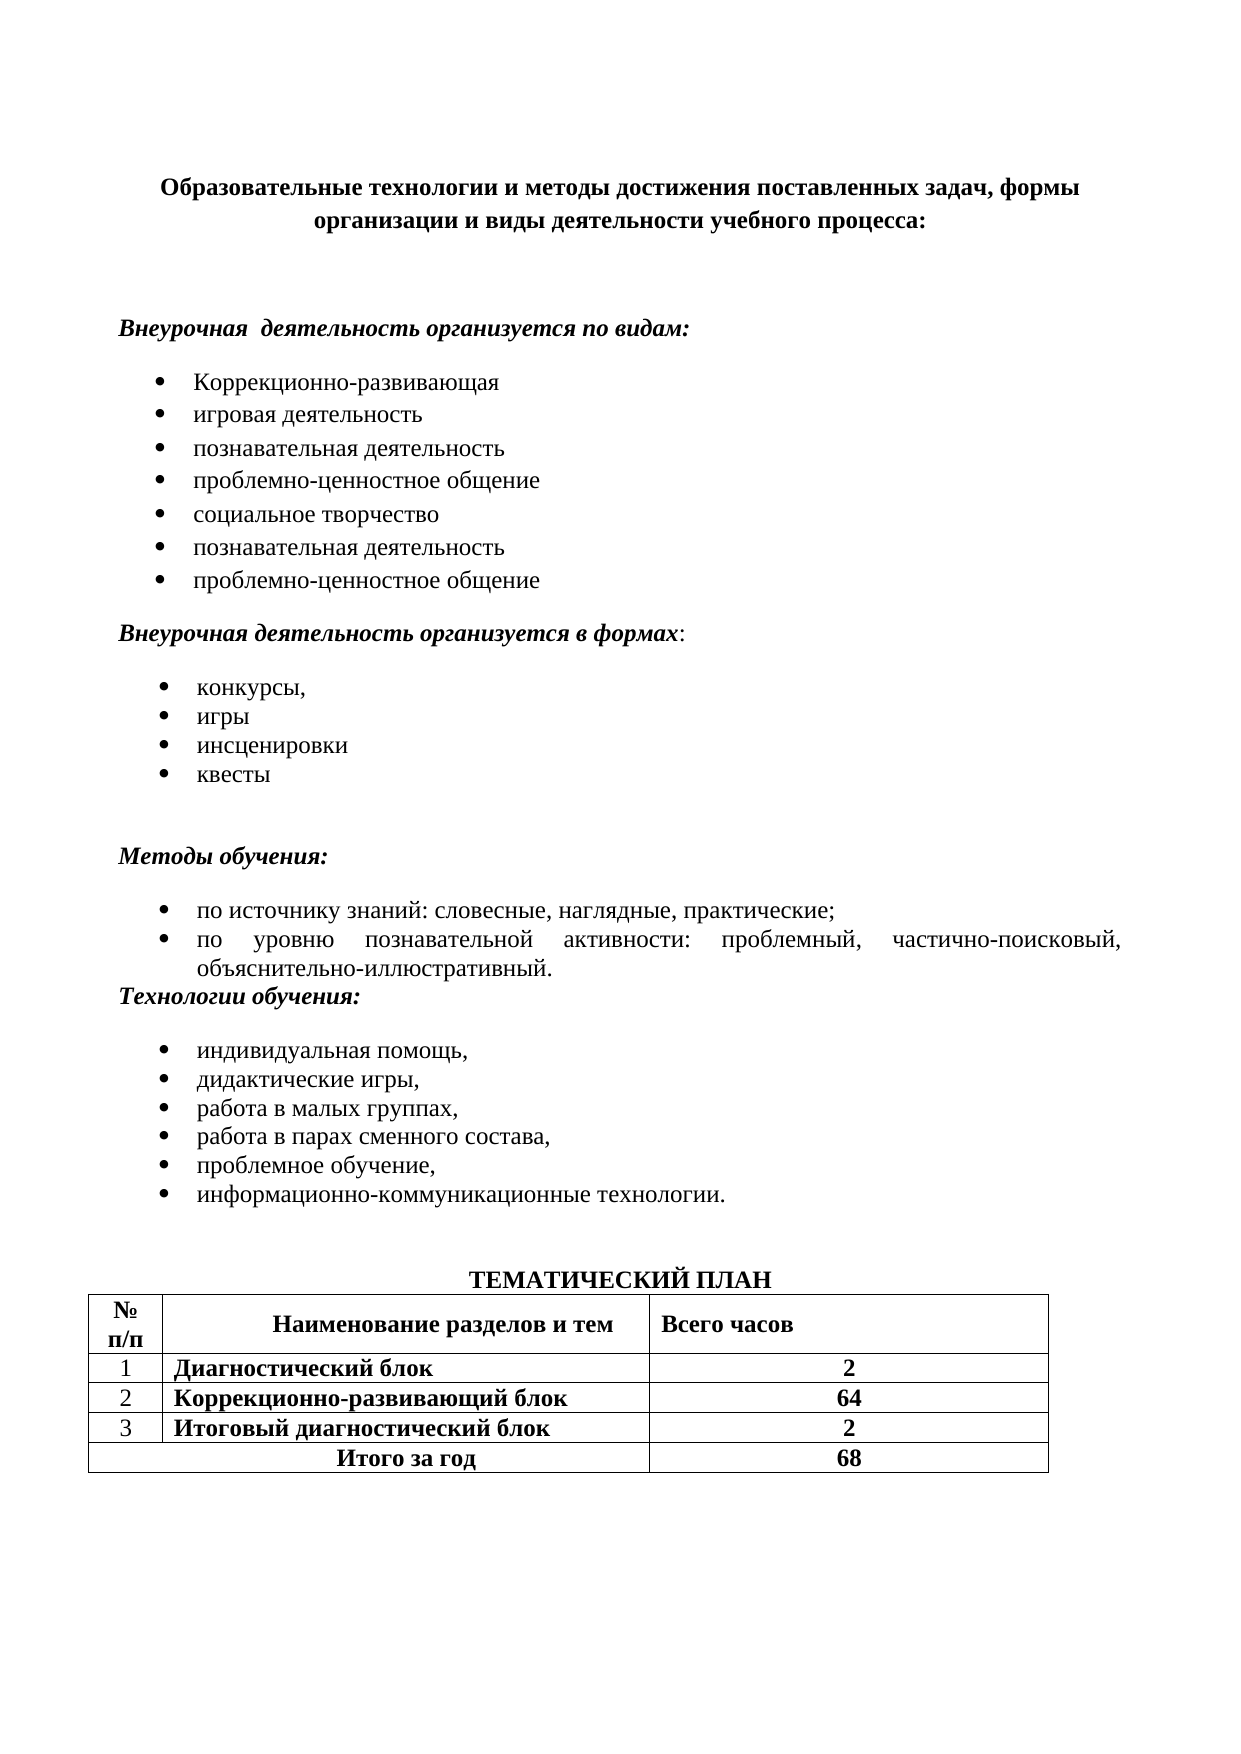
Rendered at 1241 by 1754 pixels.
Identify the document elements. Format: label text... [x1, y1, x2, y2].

list индивидуальная помощь, [159, 1035, 1122, 1064]
list проблемно-ценностное общение [156, 466, 1122, 494]
text Образовательные технологии и методы достижения поставленных задач, формы организации и виды деятельности учебного процесса: [118, 172, 1122, 234]
list познавательная деятельность [156, 532, 1122, 560]
list проблемное обучение, [159, 1150, 1122, 1179]
list социальное творчество [156, 499, 1122, 527]
list Коррекционно-развивающая [156, 367, 1122, 395]
list инсценировки [159, 730, 1122, 759]
list игровая деятельность [156, 399, 1122, 428]
list игры [159, 701, 1122, 730]
table_cell Итого за год [89, 1443, 649, 1472]
table_header Наименование разделов и тем [163, 1295, 649, 1352]
list информационно-коммуникационные технологии. [159, 1179, 1122, 1208]
list по уровню познавательной активности: проблемный, частично-поисковый, объяснительно-иллюстративный. [159, 924, 1122, 981]
text Методы обучения: [118, 841, 1122, 870]
table_cell 68 [650, 1443, 1048, 1472]
list квесты [159, 759, 1122, 787]
list работа в парах сменного состава, [159, 1121, 1122, 1150]
table_cell 64 [650, 1383, 1048, 1412]
table_cell 2 [650, 1354, 1048, 1382]
table_header № п/п [89, 1295, 162, 1352]
table_cell Итоговый диагностический блок [163, 1413, 649, 1442]
table_cell 2 [89, 1383, 162, 1412]
text Внеурочная деятельность организуется в формах: [118, 618, 1122, 647]
table_cell 2 [650, 1413, 1048, 1442]
table_cell Диагностический блок [163, 1354, 649, 1382]
list дидактические игры, [159, 1064, 1122, 1093]
list познавательная деятельность [156, 433, 1122, 461]
table_cell 3 [89, 1413, 162, 1442]
table_header Всего часов [650, 1295, 1048, 1352]
list работа в малых группах, [159, 1093, 1122, 1121]
list конкурсы, [159, 672, 1122, 701]
table_cell 1 [89, 1354, 162, 1382]
text Внеурочная деятельность организуется по видам: [118, 313, 1122, 341]
table_cell Коррекционно-развивающий блок [163, 1383, 649, 1412]
list по источнику знаний: словесные, наглядные, практические; [159, 895, 1122, 924]
text ТЕМАТИЧЕСКИЙ ПЛАН [118, 1265, 1122, 1294]
text Технологии обучения: [118, 981, 1122, 1010]
list проблемно-ценностное общение [156, 565, 1122, 593]
